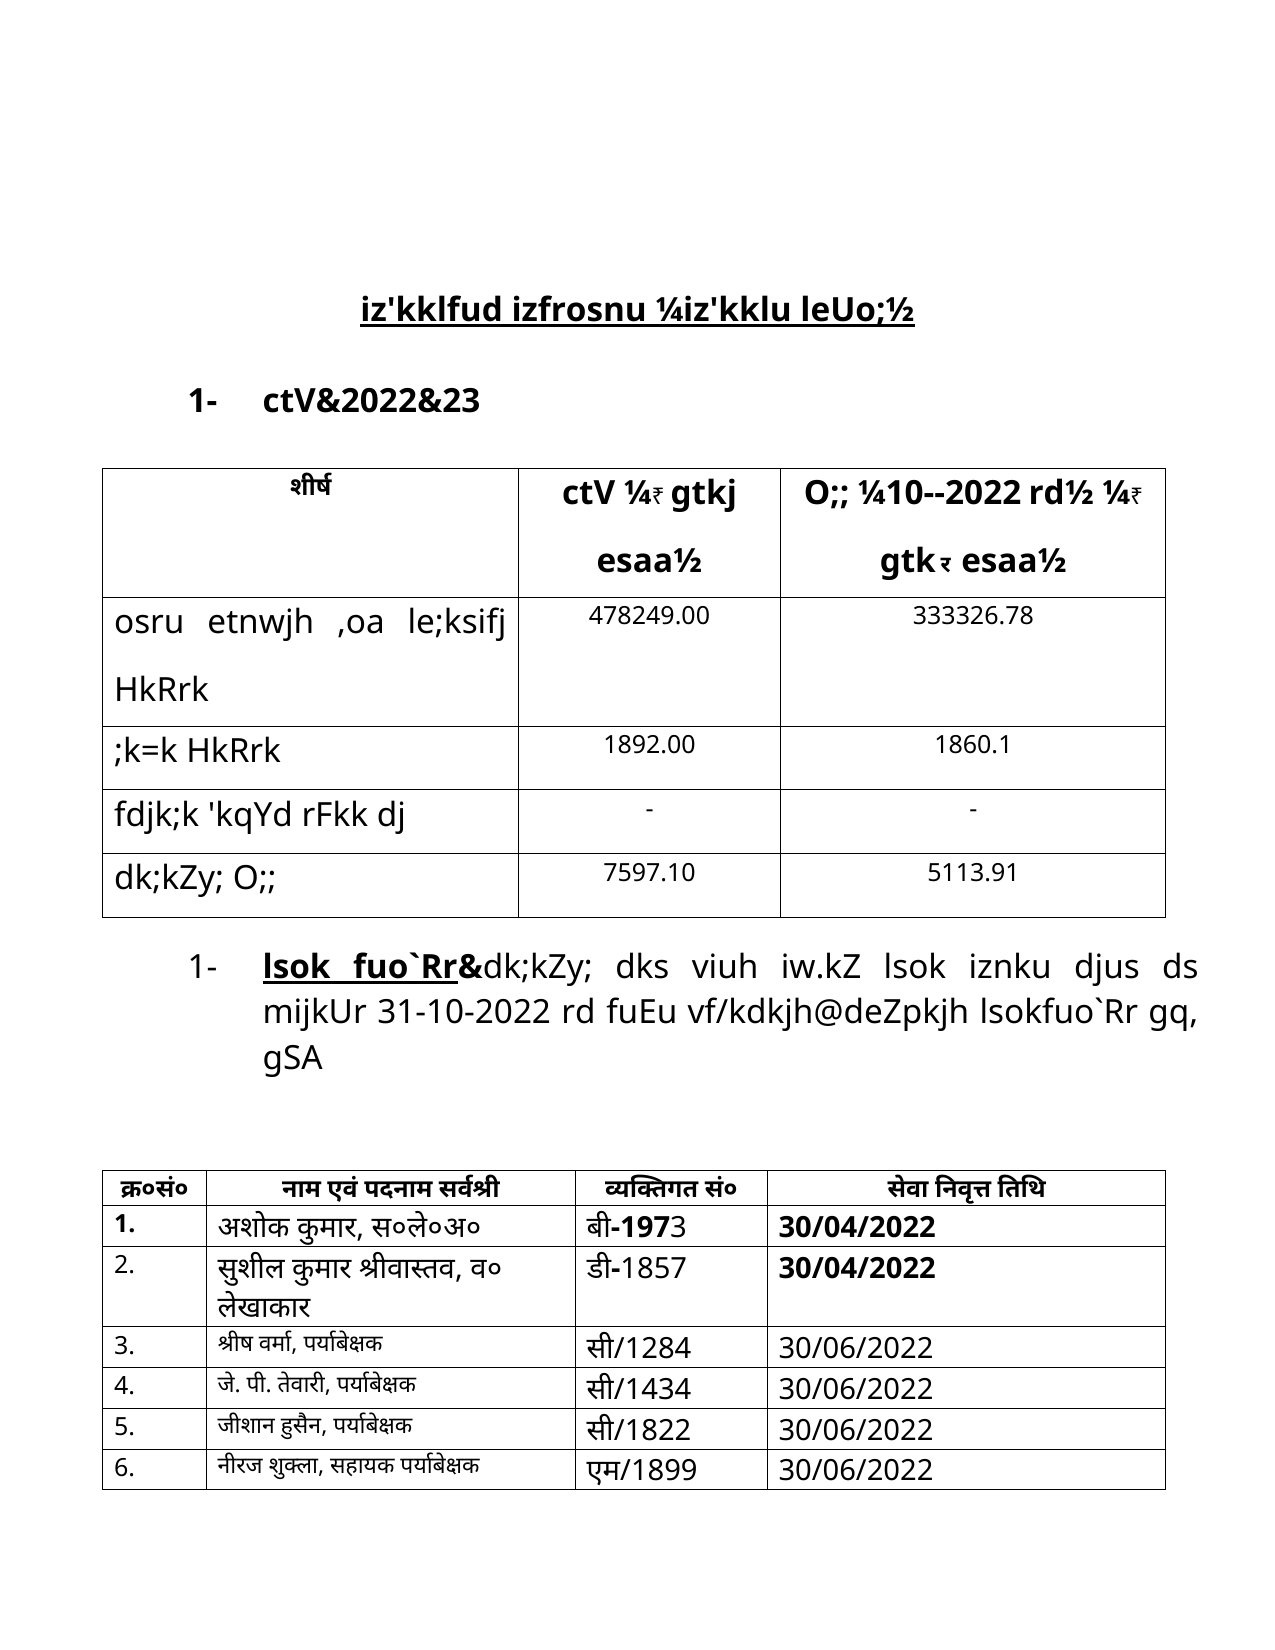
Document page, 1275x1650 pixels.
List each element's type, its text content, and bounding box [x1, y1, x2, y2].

table_cell सी/1822 [576, 1409, 767, 1448]
table_cell 1860.1 [781, 727, 1165, 789]
table_cell fdjk;k 'kqYd rFkk dj [103, 790, 518, 853]
table_cell osru etnwjh ,oa le;ksifj HkRrk [103, 598, 518, 726]
table_cell 1. [103, 1206, 206, 1246]
table_cell 30/06/2022 [768, 1409, 1165, 1448]
list ctV&2022&23 [187, 377, 1125, 422]
table_cell 30/04/2022 [768, 1247, 1165, 1326]
table_cell एम/1899 [576, 1450, 767, 1489]
table_cell अशोक कुमार, स०ले०अ० [207, 1206, 575, 1246]
table_cell 5113.91 [781, 854, 1165, 917]
table_cell 30/06/2022 [768, 1327, 1165, 1367]
table_header शीर्ष [103, 469, 518, 597]
table_cell सी/1284 [576, 1327, 767, 1367]
table_cell 30/06/2022 [768, 1368, 1165, 1408]
table_cell 3. [103, 1327, 206, 1367]
table_cell 5. [103, 1409, 206, 1448]
table_cell नीरज शुक्ला, सहायक पर्याबेक्षक [207, 1450, 575, 1489]
table_cell 2. [103, 1247, 206, 1326]
table_header ctV ¼₹ gtkj esaa½ [519, 469, 780, 597]
table_cell सुशील कुमार श्रीवास्तव, व० लेखाकार [207, 1247, 575, 1326]
table_cell ;k=k HkRrk [103, 727, 518, 789]
table_cell 1892.00 [519, 727, 780, 789]
table_cell 4. [103, 1368, 206, 1408]
text iz'kklfud izfrosnu ¼iz'kklu leUo;½ [150, 286, 1125, 332]
table_cell श्रीष वर्मा, पर्याबेक्षक [207, 1327, 575, 1367]
table_cell 7597.10 [519, 854, 780, 917]
table_cell - [781, 790, 1165, 853]
table_header नाम एवं पदनाम सर्वश्री [207, 1171, 575, 1205]
table_header O;; ¼10--2022 rd½ ¼₹ gtkर esaa½ [781, 469, 1165, 597]
table_cell dk;kZy; O;; [103, 854, 518, 917]
table_cell जे. पी. तेवारी, पर्याबेक्षक [207, 1368, 575, 1408]
table_cell 30/06/2022 [768, 1450, 1165, 1489]
table_header क्र०सं० [103, 1171, 206, 1205]
list lsok fuo`Rr&dk;kZy; dks viuh iw.kZ lsok iznku djus ds mijkUr 31-10-2022 rd fuEu vf/kdkjh@deZpkjh lsokfuo`Rr gq, gSA [187, 943, 1199, 1079]
table_header व्यक्तिगत सं० [576, 1171, 767, 1205]
table_cell 478249.00 [519, 598, 780, 726]
table_cell 6. [103, 1450, 206, 1489]
table_cell - [519, 790, 780, 853]
table_cell 333326.78 [781, 598, 1165, 726]
table_cell सी/1434 [576, 1368, 767, 1408]
table_cell 30/04/2022 [768, 1206, 1165, 1246]
table_cell बी-1973 [576, 1206, 767, 1246]
table_cell जीशान हुसैन, पर्याबेक्षक [207, 1409, 575, 1448]
table_cell डी-1857 [576, 1247, 767, 1326]
table_header सेवा निवृत्त तिथि [768, 1171, 1165, 1205]
